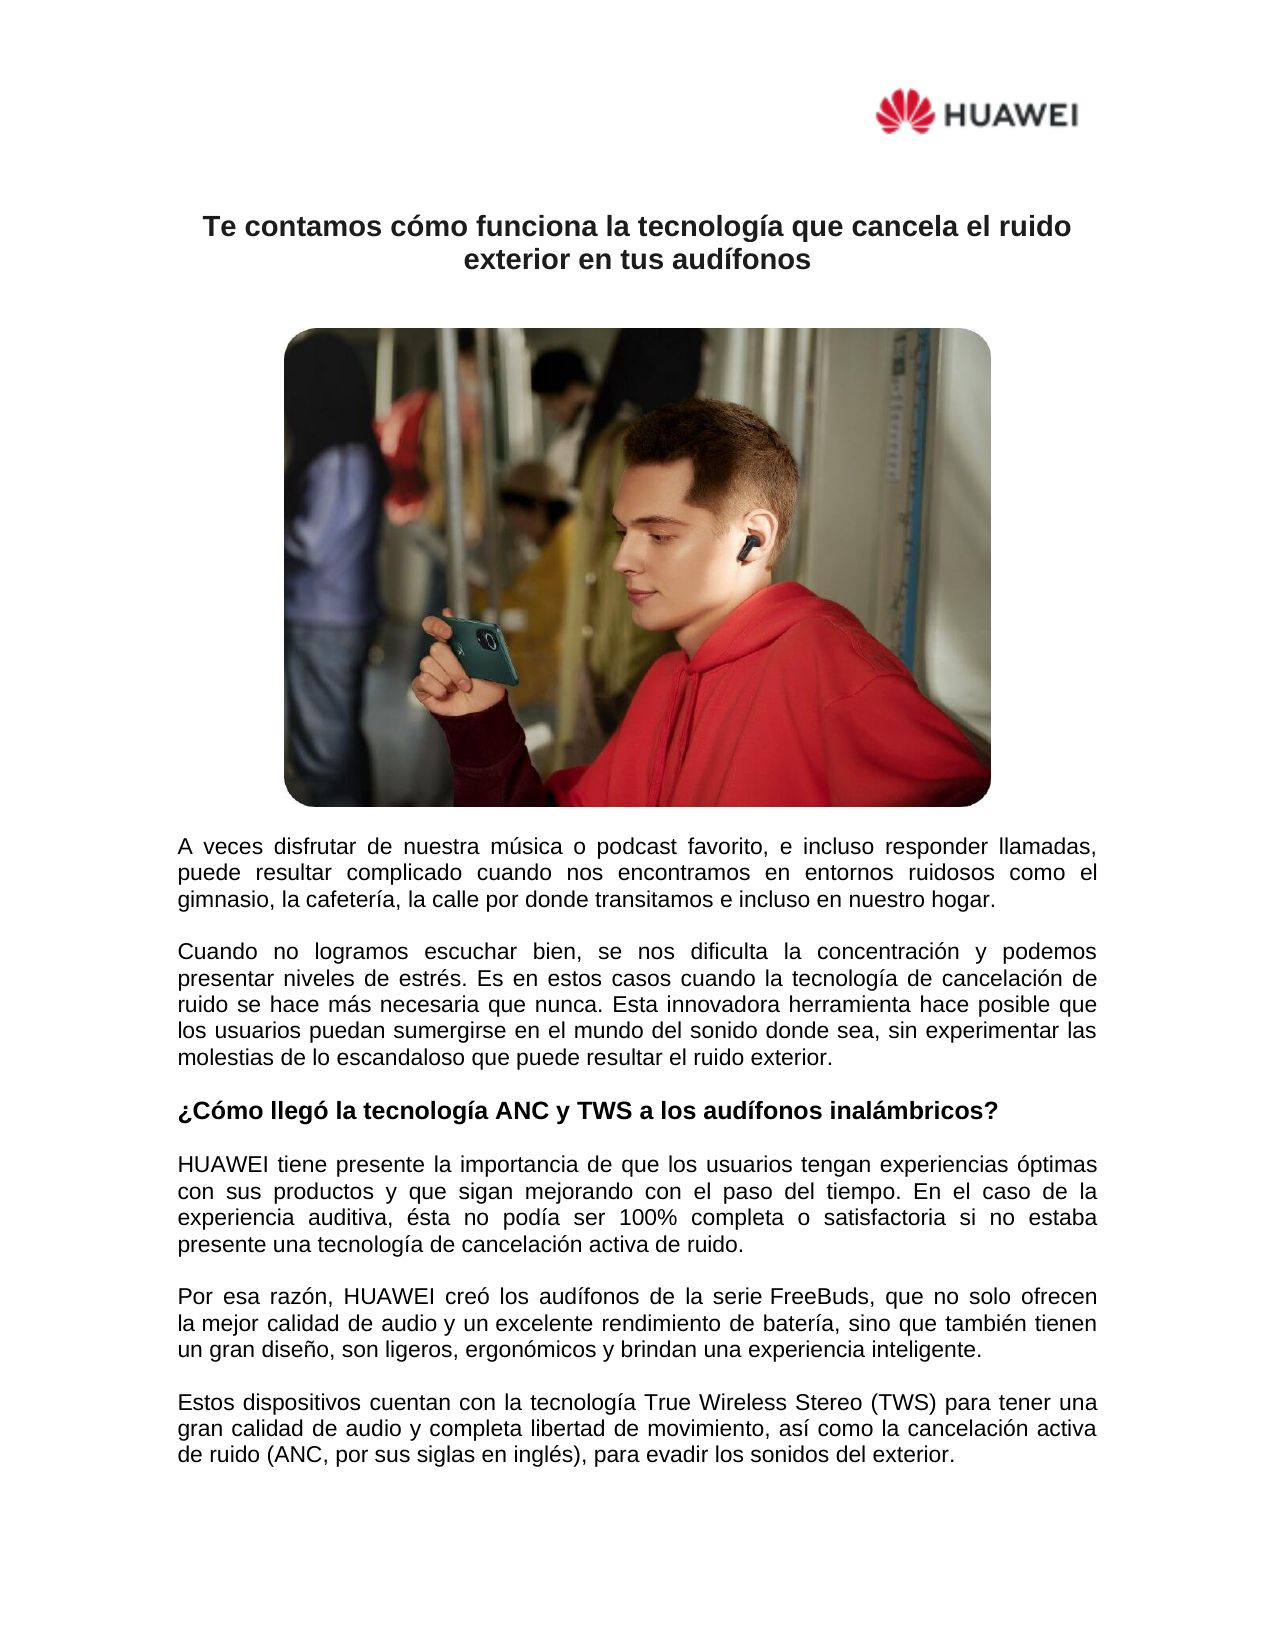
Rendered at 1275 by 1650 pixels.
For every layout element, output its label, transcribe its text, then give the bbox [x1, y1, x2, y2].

text Por esa razón, HUAWEI creó los audífonos de la serie FreeBuds, que no solo ofrecen la mejor calidad de audio y un excelente rendimiento de batería, sino que también tienen un gran diseño, son ligeros, ergonómicos y brindan una experiencia inteligente. [177, 1283, 1098, 1362]
text Te contamos cómo funciona la tecnología que cancela el ruido exterior en tus audífonos [812, 209, 1098, 276]
text Estos dispositivos cuentan con la tecnología True Wireless Stereo (TWS) para tener una gran calidad de audio y completa libertad de movimiento, así como la cancelación activa de ruido (ANC, por sus siglas en inglés), para evadir los sonidos del exterior. [177, 1389, 1098, 1468]
text Te contamos cómo funciona la tecnología que cancela el ruido exterior en tus audífonos [177, 209, 463, 276]
text HUAWEI tiene presente la importancia de que los usuarios tengan experiencias óptimas con sus productos y que sigan mejorando con el paso del tiempo. En el caso de la experiencia auditiva, ésta no podía ser 100% completa o satisfactoria si no estaba presente una tecnología de cancelación activa de ruido. [177, 1151, 1098, 1257]
picture [863, 73, 1098, 152]
text ¿Cómo llegó la tecnología ANC y TWS a los audífonos inalámbricos? [177, 1096, 1098, 1125]
text A veces disfrutar de nuestra música o podcast favorito, e incluso responder llamadas, puede resultar complicado cuando nos encontramos en entornos ruidosos como el gimnasio, la cafetería, la calle por donde transitamos e incluso en nuestro hogar. [177, 833, 1098, 912]
text Cuando no logramos escuchar bien, se nos dificulta la concentración y podemos presentar niveles de estrés. Es en estos casos cuando la tecnología de cancelación de ruido se hace más necesaria que nunca. Esta innovadora herramienta hace posible que los usuarios puedan sumergirse en el mundo del sonido donde sea, sin experimentar las molestias de lo escandaloso que puede resultar el ruido exterior. [177, 938, 1098, 1070]
picture [284, 328, 991, 807]
